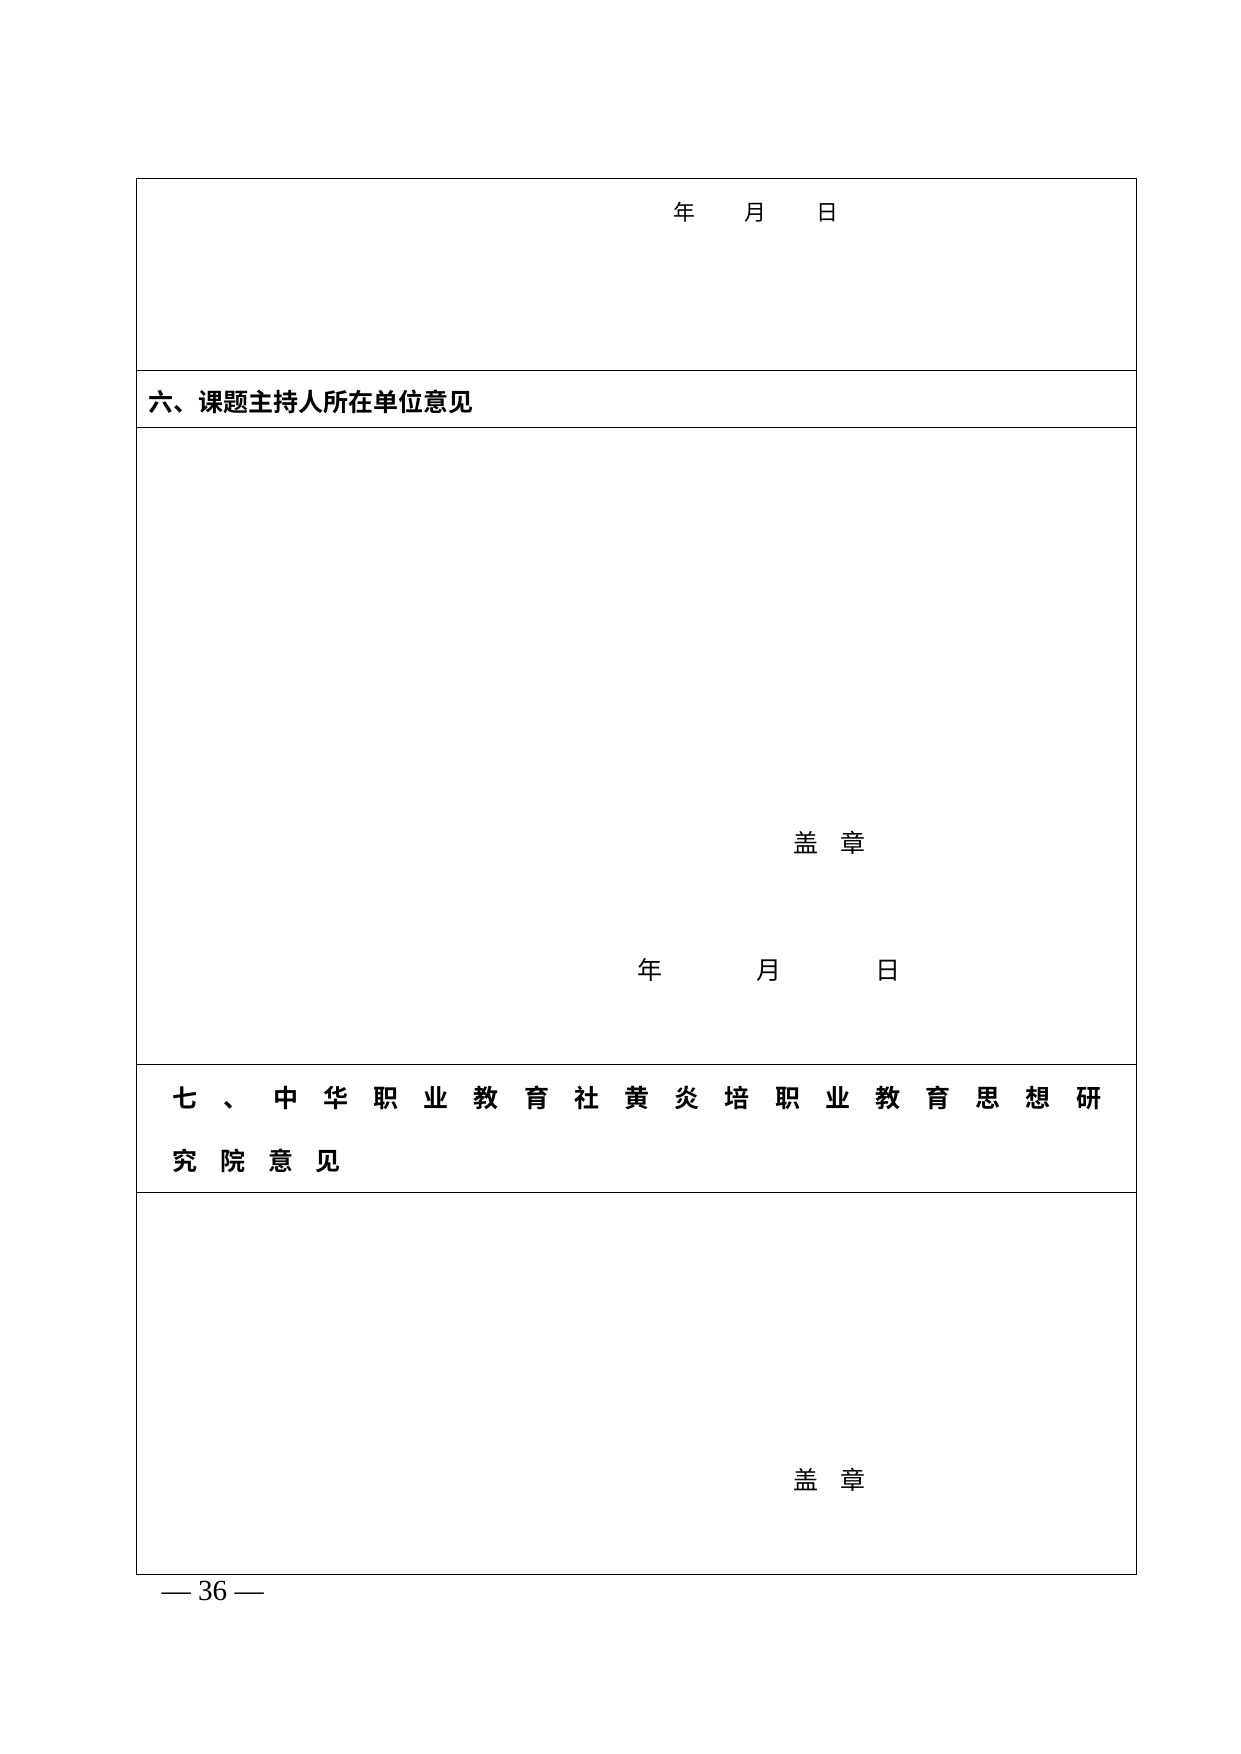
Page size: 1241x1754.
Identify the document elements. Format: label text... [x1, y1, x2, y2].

table_cell 六、课题主持人所在单位意见 [137, 371, 1136, 427]
table_cell 盖章 年 月 日 [137, 428, 1136, 1064]
table_cell 七、中华职业教育社黄炎培职业教育思想研究院意见 [137, 1065, 1136, 1192]
table_cell 盖章 年 月 日 [137, 1193, 1136, 1574]
table_cell 课题主持人签名： 年 月 日 [137, 179, 1136, 370]
